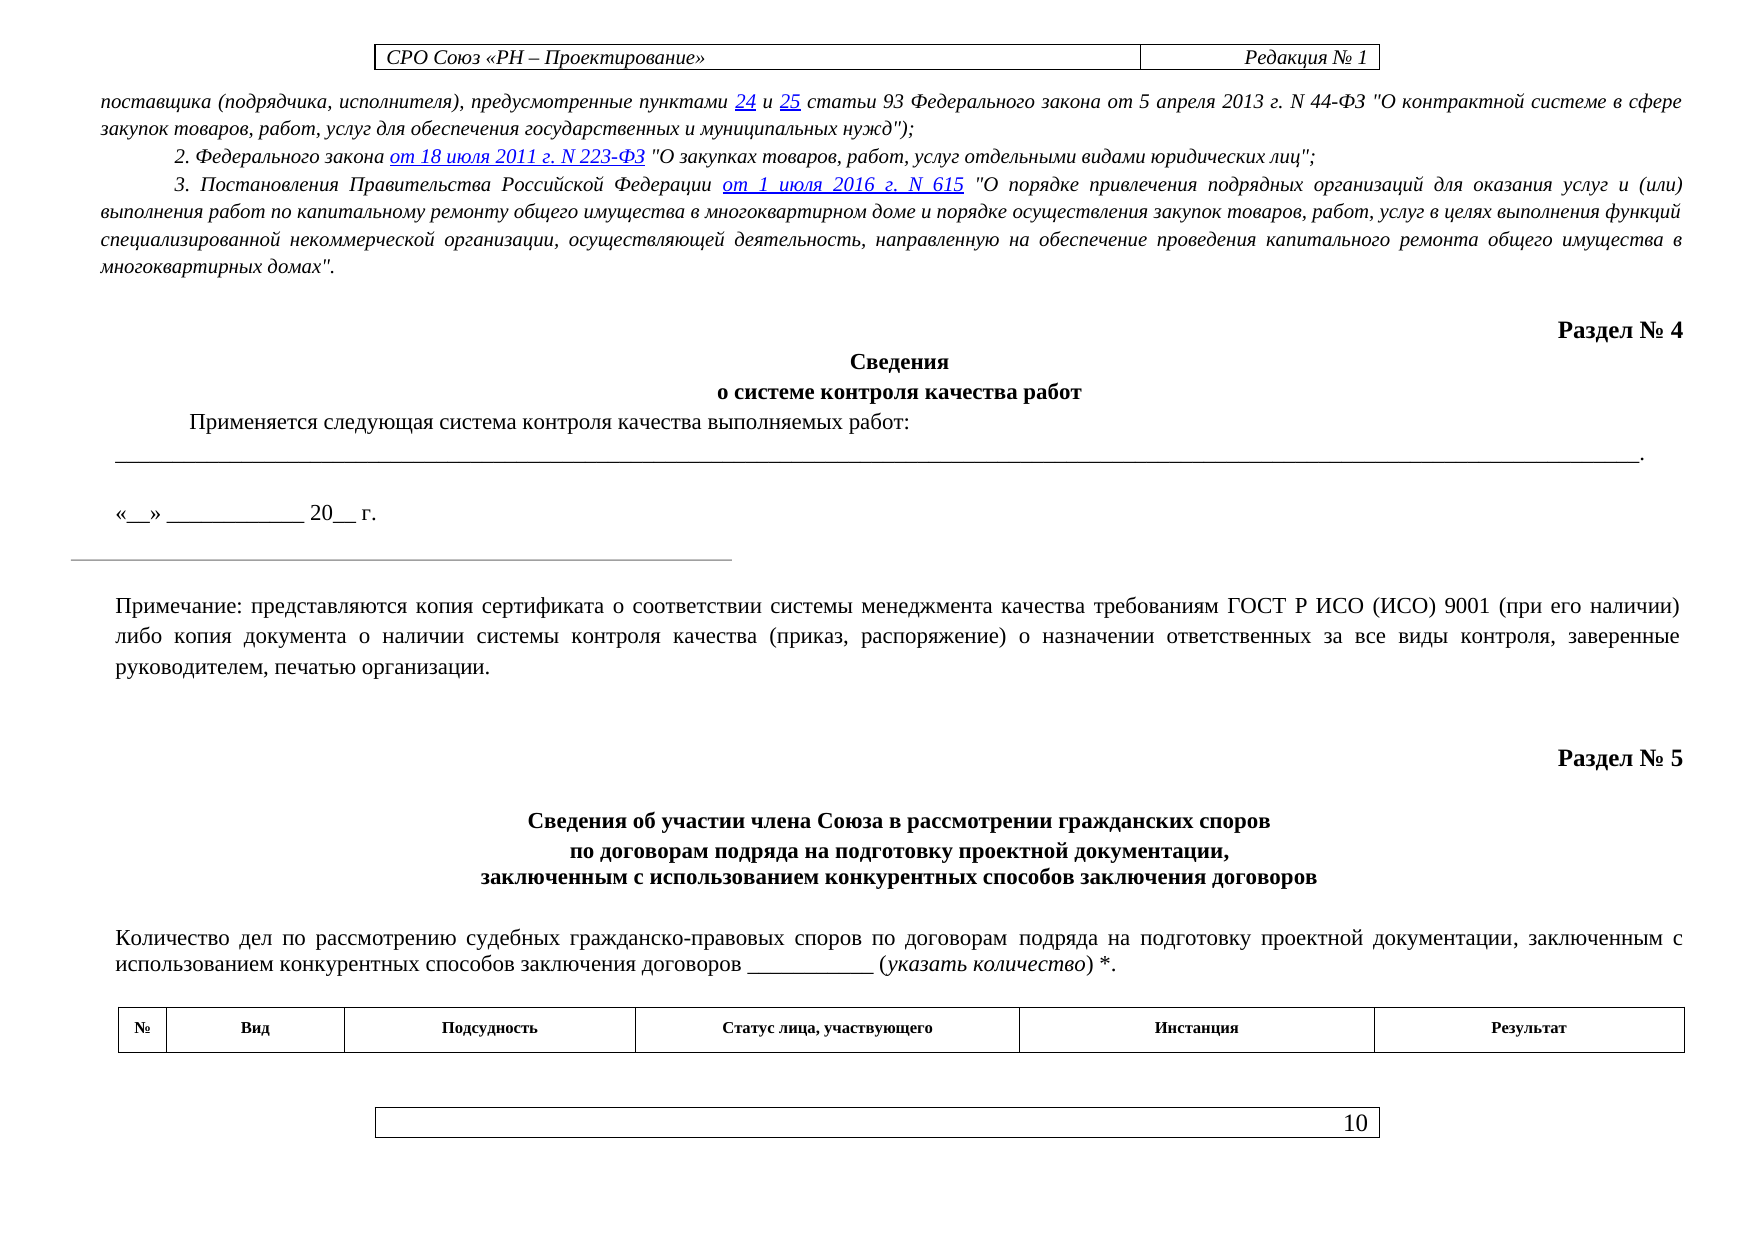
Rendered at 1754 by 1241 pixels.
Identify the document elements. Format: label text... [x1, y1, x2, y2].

text заключенным с использованием конкурентных способов заключения договоров [115, 863, 1683, 889]
table_header Вид [167, 1008, 344, 1052]
table_header Инстанция [1020, 1008, 1374, 1052]
text Сведения [115, 348, 1683, 374]
text Раздел № 5 [71, 743, 1683, 772]
text Сведения об участии члена Союза в рассмотрении гражданских споров [115, 807, 1683, 833]
text «__» ____________ 20__ г. [115, 499, 1683, 525]
text 2. Федерального закона от 18 июля 2011 г. N 223-ФЗ "О закупках товаров, работ, услуг отдельными видами юридических лиц"; [100, 144, 1683, 168]
text Раздел № 4 [71, 315, 1683, 344]
text 3. Постановления Правительства Российской Федерации от 1 июля 2016 г. N 615 "О порядке привлечения подрядных организаций для оказания услуг и (или) выполнения работ по капитальному ремонту общего имущества в многоквартирном доме и порядке осуществления закупок товаров, работ, услуг в целях выполнения функций специализированной некоммерческой организации, осуществляющей деятельность, направленную на обеспечение проведения капитального ремонта общего имущества в многоквартирных домах". [100, 171, 1683, 278]
text Примечание: представляются копия сертификата о соответствии системы менеджмента качества требованиям ГОСТ Р ИСО (ИСО) 9001 (при его наличии) либо копия документа о наличии системы контроля качества (приказ, распоряжение) о назначении ответственных за все виды контроля, заверенные руководителем, печатью организации. [115, 592, 1683, 679]
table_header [636, 1008, 1019, 1052]
text по договорам подряда на подготовку проектной документации, [115, 837, 1683, 863]
table_header № п/п [119, 1008, 166, 1052]
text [100, 89, 1683, 140]
text Количество дел по рассмотрению судебных гражданско-правовых споров по договорам подряда на подготовку проектной документации, заключенным с использованием конкурентных способов заключения договоров ___________ (указать количество) *. [115, 924, 1683, 976]
table_header Подсудность [345, 1008, 635, 1052]
text о системе контроля качества работ [115, 378, 1683, 404]
table_header Результат [1375, 1008, 1684, 1052]
text Применяется следующая система контроля качества выполняемых работ: _____________________________________________________________________________________________________________________________________. [115, 408, 1683, 465]
